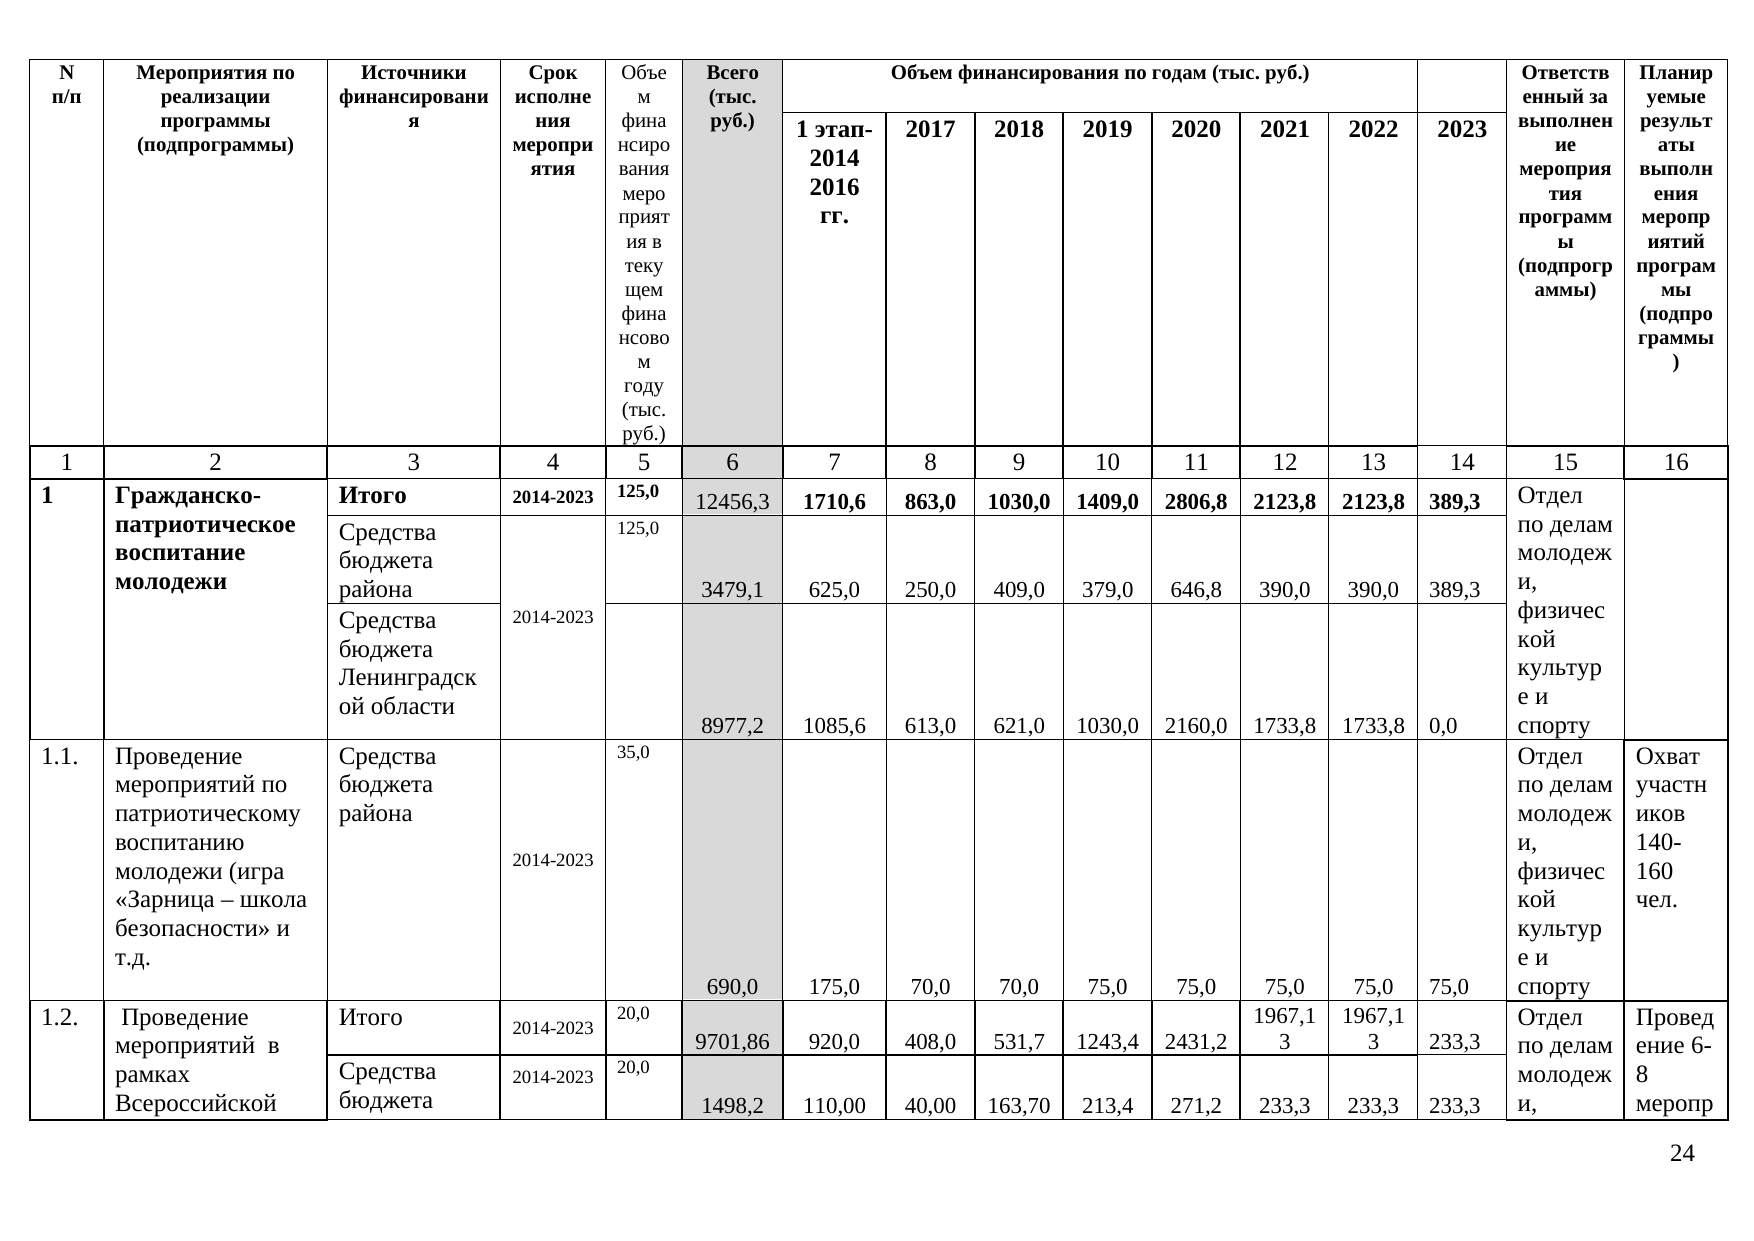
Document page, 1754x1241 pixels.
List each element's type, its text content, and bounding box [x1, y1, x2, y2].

table_cell 613,0 [887, 604, 974, 739]
table_cell 389,3 [1418, 516, 1506, 603]
table_cell 1085,6 [783, 604, 886, 739]
table_cell 12 [1241, 447, 1328, 478]
table_cell 1 этап- 2014 2016 гг. [783, 113, 885, 445]
table_cell 1710,6 [783, 479, 886, 514]
table_cell Средства бюджета района [328, 740, 500, 999]
table_cell 233,3 [1418, 1001, 1506, 1054]
table_cell 233,3 [1418, 1055, 1506, 1119]
table_cell 409,0 [975, 516, 1063, 603]
table_cell 2019 [1064, 113, 1151, 445]
table_cell 75,0 [1418, 740, 1506, 999]
table_cell 1733,8 [1241, 604, 1328, 739]
table_cell 20,0 [607, 1001, 681, 1054]
table_cell 390,0 [1329, 516, 1417, 603]
table_cell 621,0 [975, 604, 1063, 739]
table_cell 863,0 [887, 479, 974, 514]
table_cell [1507, 1002, 1623, 1119]
table_header Всего (тыс. руб.) [683, 60, 782, 445]
table_cell 1243,4 [1064, 1001, 1151, 1054]
table_cell 163,70 [976, 1056, 1062, 1119]
table_cell 1.1. [30, 740, 103, 999]
table_cell 0,0 [1418, 604, 1506, 739]
table_cell 3479,1 [683, 516, 782, 603]
table_cell 8977,2 [683, 604, 782, 739]
table_cell 920,0 [784, 1001, 885, 1054]
table_cell 7 [784, 447, 885, 478]
table_cell 8 [887, 447, 974, 478]
table_header Планируемые результаты выполнения мероприятий программы (подпрограммы) [1625, 60, 1727, 445]
table_header N п/п [30, 60, 103, 445]
table_cell 1498,2 [683, 1056, 782, 1119]
table_header Источники финансирования [328, 60, 500, 445]
table_header Объем финансирования мероприятия в текущем финансовом году (тыс. руб.) [606, 60, 682, 445]
table_cell 2806,8 [1152, 479, 1240, 514]
table_cell 75,0 [1241, 740, 1328, 999]
table_cell 1409,0 [1064, 479, 1151, 514]
table_cell 2123,8 [1241, 479, 1328, 514]
table_header Мероприятия по реализации программы (подпрограммы) [104, 60, 327, 445]
table_cell Итого [328, 479, 500, 514]
table_cell 175,0 [783, 740, 886, 999]
table_cell 2022 [1329, 113, 1417, 445]
table_cell 408,0 [887, 1001, 974, 1054]
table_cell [328, 1056, 499, 1119]
table_cell 9701,86 [683, 1001, 782, 1054]
table_cell 11 [1153, 447, 1239, 478]
table_cell 1 [31, 480, 103, 739]
table_cell 2123,8 [1329, 479, 1417, 514]
table_cell 2 [105, 447, 326, 478]
table_cell Средства бюджета района [328, 516, 500, 603]
table_cell 2014-2023 [501, 516, 605, 739]
table_cell 5 [607, 447, 681, 478]
table_cell Проведение 6-8 мероприятий с охватом 2500 чел. [1625, 1002, 1727, 1119]
table_cell [1625, 480, 1727, 739]
table_cell 12456,3 [683, 479, 782, 514]
table_cell 70,0 [887, 740, 974, 999]
table_cell 271,2 [1153, 1056, 1239, 1119]
table_cell 10 [1064, 447, 1151, 478]
table_cell 690,0 [683, 740, 782, 999]
table_cell 4 [501, 447, 605, 478]
table_cell 14 [1418, 446, 1506, 478]
table_cell 1 [31, 447, 103, 478]
table_cell Итого [328, 1001, 499, 1054]
table_cell 2023 [1418, 113, 1506, 445]
table_cell 2014-2023 [501, 740, 605, 999]
table_cell 20,0 [607, 1056, 681, 1119]
table_cell 625,0 [783, 516, 886, 603]
table_cell 250,0 [887, 516, 974, 603]
table_cell 233,3 [1329, 1056, 1417, 1119]
table_cell 40,00 [887, 1056, 974, 1119]
table_cell 1967,13 [1329, 1001, 1417, 1054]
table_cell 389,3 [1418, 479, 1506, 514]
table_cell 390,0 [1241, 516, 1328, 603]
table_cell 110,00 [784, 1056, 885, 1119]
table_cell 6 [683, 447, 782, 478]
table_cell 531,7 [976, 1001, 1062, 1054]
table_cell 15 [1507, 447, 1623, 478]
table_cell 2014-2023 [501, 1001, 605, 1054]
table_cell 2014-2023 [501, 1056, 605, 1119]
table_cell Отдел по делам молодежи, физической культуре и спорту [1507, 479, 1624, 739]
table_header Объем финансирования по годам (тыс. руб.) [783, 60, 1417, 112]
table_cell Гражданско-патриотическое воспитание молодежи [105, 480, 327, 739]
table_cell 233,3 [1241, 1056, 1328, 1119]
table_cell 125,0 [606, 479, 682, 514]
table_header Срок исполнения мероприятия [501, 60, 605, 445]
table_cell 646,8 [1152, 516, 1240, 603]
table_cell 1967,13 [1241, 1001, 1328, 1054]
table_cell 9 [976, 447, 1062, 478]
table_cell Отдел по делам молодежи, физической культуре и спорту [1507, 740, 1623, 999]
table_cell 1.2. [31, 1001, 103, 1119]
table_cell 2017 [887, 113, 974, 445]
table_cell Проведение мероприятий по патриотическому воспитанию молодежи (игра «Зарница – школа безопасности» и т.д. [104, 740, 327, 999]
table_cell 75,0 [1152, 740, 1240, 999]
table_cell 3 [328, 447, 499, 478]
table_cell 1030,0 [1064, 604, 1151, 739]
table_cell 16 [1625, 447, 1727, 478]
table_cell 2014-2023 [501, 479, 605, 514]
table_cell 2021 [1241, 113, 1328, 445]
table_cell 213,4 [1064, 1056, 1151, 1119]
table_cell 13 [1329, 447, 1417, 478]
table_cell 35,0 [606, 740, 682, 999]
table_cell Проведение мероприятий в рамках Всероссийской «Вахты Памяти». [105, 1001, 326, 1119]
table_cell 125,0 [606, 516, 682, 603]
table_cell 2018 [976, 113, 1062, 445]
table_cell 1733,8 [1329, 604, 1417, 739]
table_cell Средства бюджета Ленинградской области [328, 604, 500, 739]
table_cell 2160,0 [1152, 604, 1240, 739]
table_cell 2431,2 [1153, 1001, 1239, 1054]
table_cell 379,0 [1064, 516, 1151, 603]
table_cell 75,0 [1329, 740, 1417, 999]
table_cell [606, 604, 682, 739]
table_header Ответственный за выполнение мероприятия программы (подпрограммы) [1507, 60, 1624, 445]
table_cell 1030,0 [975, 479, 1063, 514]
table_cell 2020 [1153, 113, 1239, 445]
table_cell 75,0 [1064, 740, 1151, 999]
table_cell 70,0 [975, 740, 1063, 999]
table_header [1418, 60, 1506, 112]
table_cell Охват участников 140-160 чел. [1625, 741, 1727, 999]
